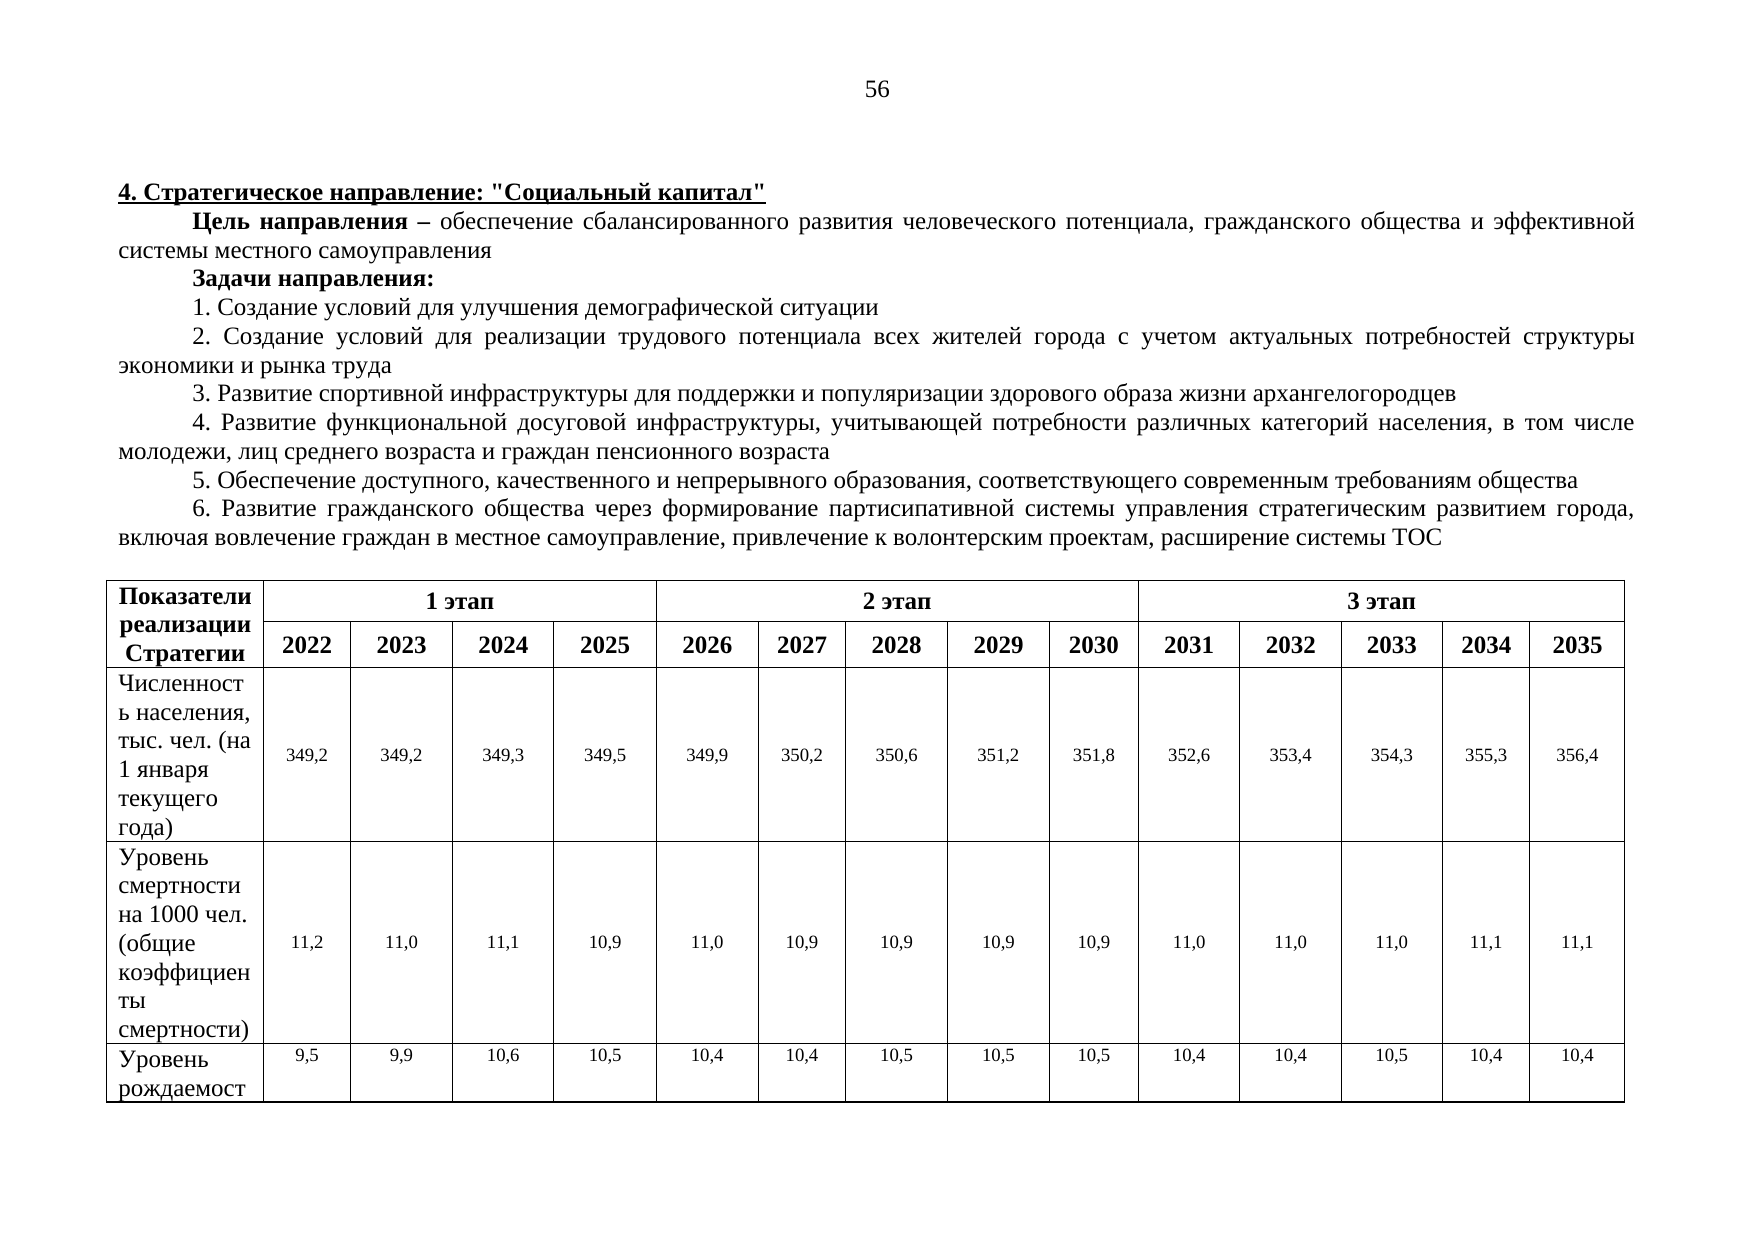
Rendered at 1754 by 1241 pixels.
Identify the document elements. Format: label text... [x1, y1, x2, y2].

table_cell 2024 [453, 622, 553, 667]
text 1. Создание условий для улучшения демографической ситуации [118, 292, 1636, 321]
table_cell 2034 [1443, 622, 1529, 667]
table_cell 2033 [1342, 622, 1442, 667]
table_cell 350,2 [759, 668, 845, 841]
table_cell 355,3 [1443, 668, 1529, 841]
table_cell 10,4 [1240, 1044, 1341, 1101]
table_cell 10,5 [846, 1044, 947, 1101]
table_header 2 этап [657, 581, 1138, 621]
table_cell 352,6 [1139, 668, 1239, 841]
table_cell 356,4 [1530, 668, 1624, 841]
table_cell 349,5 [554, 668, 656, 841]
table_cell 349,2 [351, 668, 452, 841]
table_cell 10,6 [453, 1044, 553, 1101]
text 3. Развитие спортивной инфраструктуры для поддержки и популяризации здорового образа жизни архангелогородцев [118, 378, 1636, 407]
table_cell 350,6 [846, 668, 947, 841]
table_cell 10,9 [1050, 842, 1138, 1043]
table_cell Уровень смертности на 1000 чел. (общие коэффициенты смертности) [107, 842, 263, 1043]
table_cell 9,5 [264, 1044, 350, 1101]
table_cell 11,1 [453, 842, 553, 1043]
table_cell 10,4 [759, 1044, 845, 1101]
table_cell 11,0 [657, 842, 758, 1043]
table_cell 2032 [1240, 622, 1341, 667]
text 6. Развитие гражданского общества через формирование партисипативной системы управления стратегическим развитием города, включая вовлечение граждан в местное самоуправление, привлечение к волонтерским проектам, расширение системы ТОС [118, 493, 1636, 551]
table_cell 11,0 [1139, 842, 1239, 1043]
text 5. Обеспечение доступного, качественного и непрерывного образования, соответствующего современным требованиям общества [118, 465, 1636, 493]
table_cell 11,0 [1240, 842, 1341, 1043]
text 4. Развитие функциональной досуговой инфраструктуры, учитывающей потребности различных категорий населения, в том числе молодежи, лиц среднего возраста и граждан пенсионного возраста [118, 407, 1636, 465]
table_cell 349,9 [657, 668, 758, 841]
table_header Показатели реализации Стратегии [107, 581, 263, 667]
table_cell 354,3 [1342, 668, 1442, 841]
table_cell 10,4 [1530, 1044, 1624, 1101]
table_cell 10,4 [1139, 1044, 1239, 1101]
table_cell 10,9 [554, 842, 656, 1043]
table_cell 2026 [657, 622, 758, 667]
table_cell 2030 [1050, 622, 1138, 667]
table_cell 10,4 [657, 1044, 758, 1101]
table_cell 10,5 [554, 1044, 656, 1101]
table_cell 351,2 [948, 668, 1049, 841]
table_cell 11,0 [351, 842, 452, 1043]
table_cell 2035 [1530, 622, 1624, 667]
table_cell 10,4 [1443, 1044, 1529, 1101]
text Задачи направления: [118, 263, 1636, 292]
table_cell 349,3 [453, 668, 553, 841]
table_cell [107, 1044, 263, 1101]
table_cell 351,8 [1050, 668, 1138, 841]
text 4. Стратегическое направление: "Социальный капитал" [118, 177, 1636, 206]
table_cell 10,5 [1342, 1044, 1442, 1101]
table_cell 11,1 [1443, 842, 1529, 1043]
table_cell 10,9 [759, 842, 845, 1043]
table_cell 10,9 [948, 842, 1049, 1043]
table_cell Численность населения, тыс. чел. (на 1 января текущего года) [107, 668, 263, 841]
table_cell 9,9 [351, 1044, 452, 1101]
table_cell 2027 [759, 622, 845, 667]
table_cell 10,5 [948, 1044, 1049, 1101]
table_cell 349,2 [264, 668, 350, 841]
table_cell 2031 [1139, 622, 1239, 667]
text 2. Создание условий для реализации трудового потенциала всех жителей города c учетом актуальных потребностей структуры экономики и рынка труда [118, 321, 1636, 378]
text Цель направления – обеспечение сбалансированного развития человеческого потенциала, гражданского общества и эффективной системы местного самоуправления [118, 206, 1636, 263]
table_cell 10,5 [1050, 1044, 1138, 1101]
table_cell 2023 [351, 622, 452, 667]
table_cell 11,1 [1530, 842, 1624, 1043]
table_cell 2028 [846, 622, 947, 667]
table_header 1 этап [264, 581, 656, 621]
table_cell 353,4 [1240, 668, 1341, 841]
table_cell 2025 [554, 622, 656, 667]
table_cell 11,0 [1342, 842, 1442, 1043]
table_header 3 этап [1139, 581, 1624, 621]
table_cell 11,2 [264, 842, 350, 1043]
table_cell 10,9 [846, 842, 947, 1043]
table_cell 2022 [264, 622, 350, 667]
table_cell 2029 [948, 622, 1049, 667]
